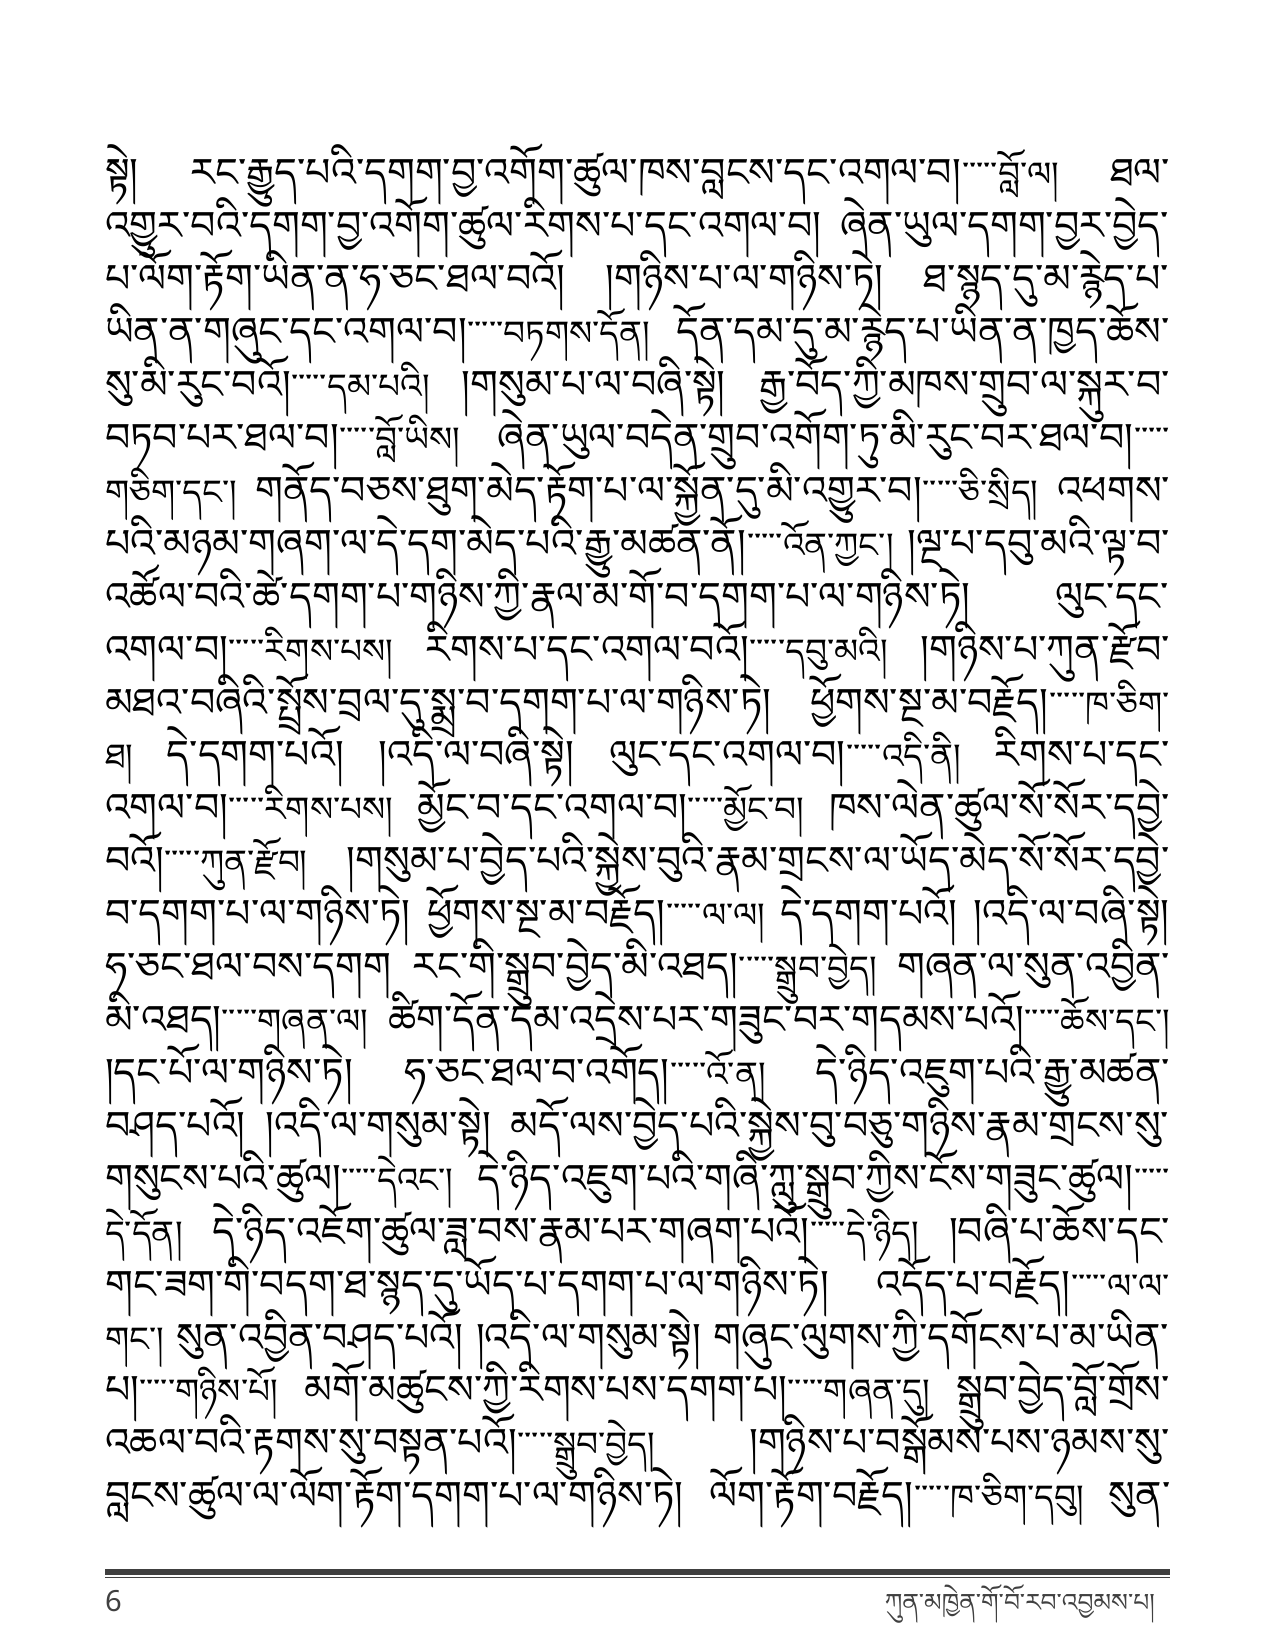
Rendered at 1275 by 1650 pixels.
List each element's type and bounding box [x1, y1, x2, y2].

text [105, 150, 1170, 1519]
